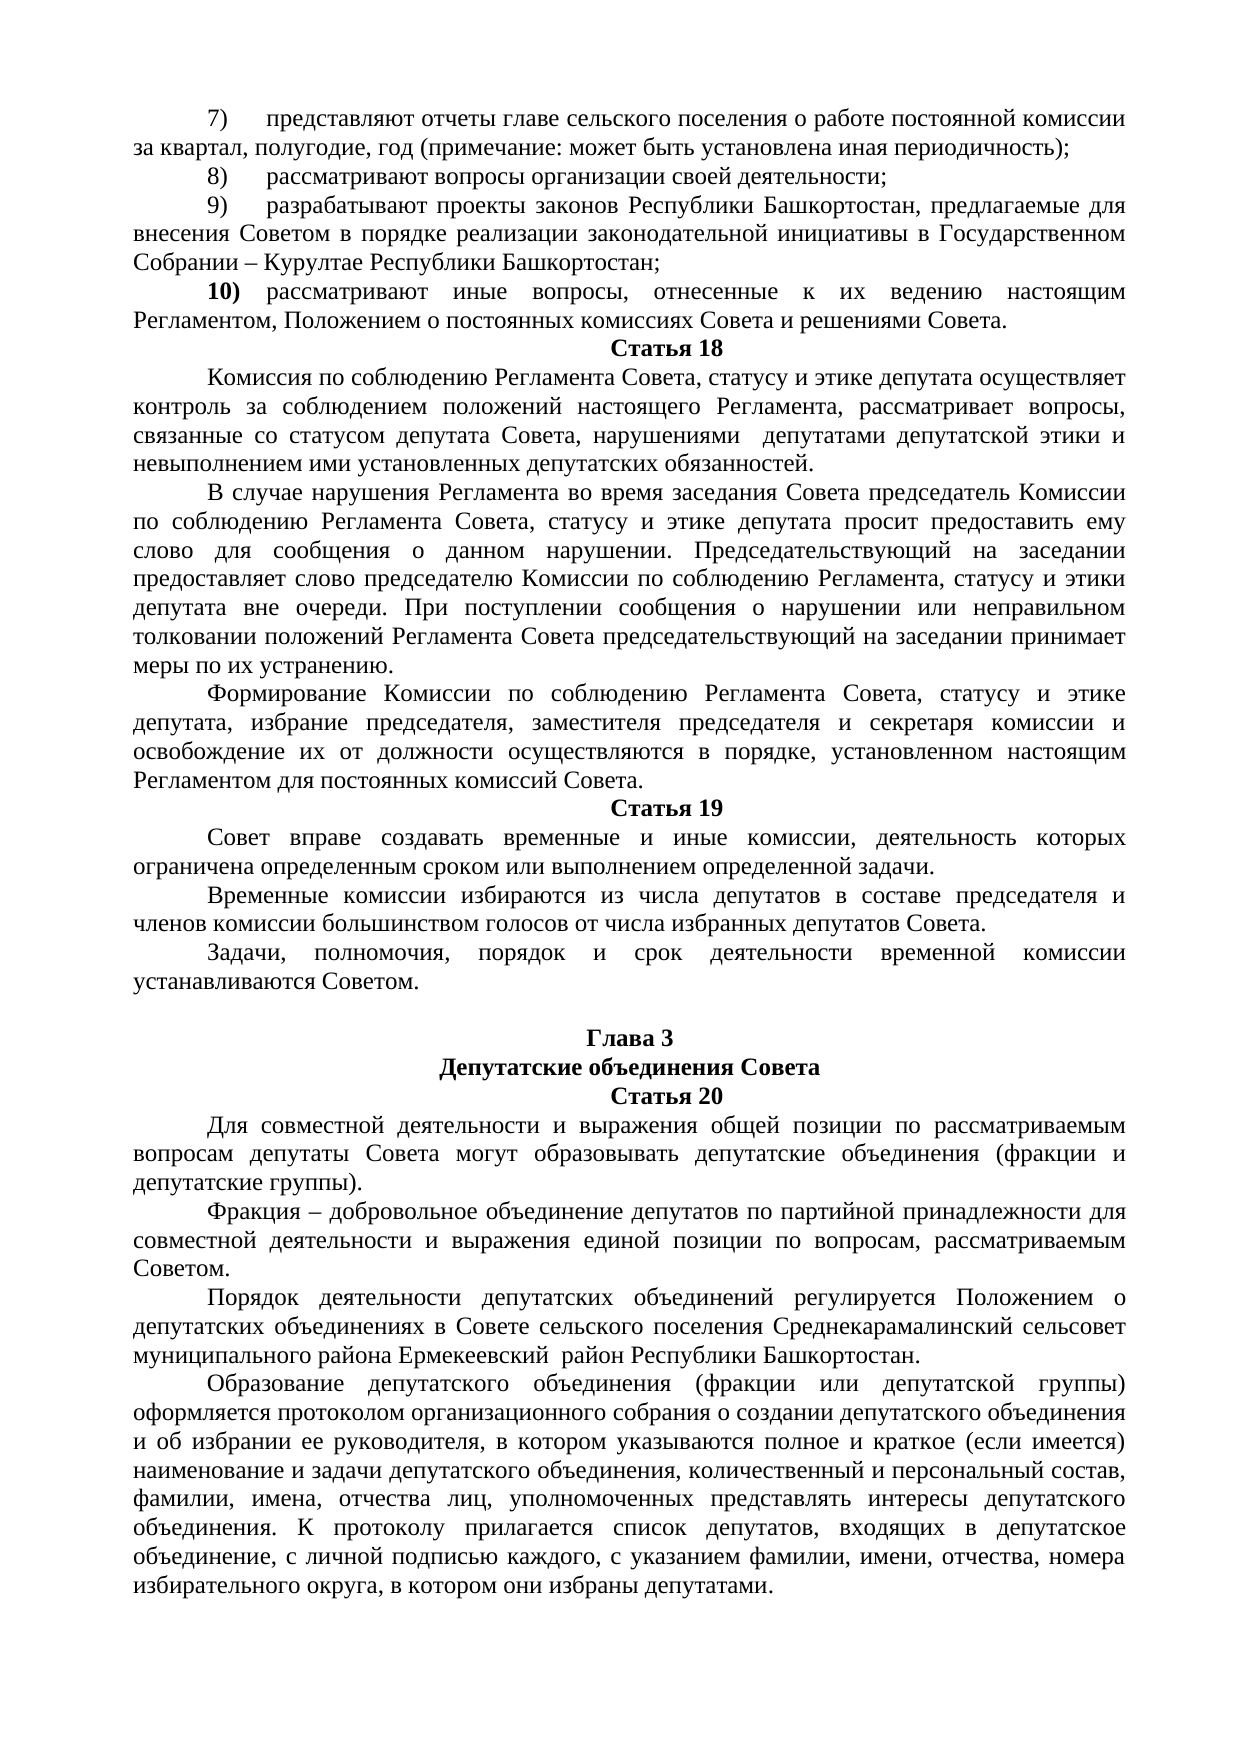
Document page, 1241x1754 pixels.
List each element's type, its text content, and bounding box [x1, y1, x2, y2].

text Комиссия по соблюдению Регламента Совета, статусу и этике депутата осуществляет контроль за соблюдением положений настоящего Регламента, рассматривает вопросы, связанные со статусом депутата Совета, нарушениями депутатами депутатской этики и невыполнением ими установленных депутатских обязанностей. [133, 362, 1127, 477]
text Фракция – добровольное объединение депутатов по партийной принадлежности для совместной деятельности и выражения единой позиции по вопросам, рассматриваемым Советом. [133, 1196, 1127, 1282]
list рассматривают иные вопросы, отнесенные к их ведению настоящим Регламентом, Положением о постоянных комиссиях Совета и решениями Совета. [133, 276, 1127, 333]
text Статья 18 [133, 333, 1127, 362]
text Статья 20 [133, 1081, 1127, 1110]
text Депутатские объединения Совета [133, 1052, 1127, 1081]
list представляют отчеты главе сельского поселения о работе постоянной комиссии за квартал, полугодие, год (примечание: может быть установлена иная периодичность); [133, 103, 1127, 161]
text Для совместной деятельности и выражения общей позиции по рассматриваемым вопросам депутаты Совета могут образовывать депутатские объединения (фракции и депутатские группы). [133, 1110, 1127, 1196]
text Временные комиссии избираются из числа депутатов в составе председателя и членов комиссии большинством голосов от числа избранных депутатов Совета. [133, 880, 1127, 937]
text Совет вправе создавать временные и иные комиссии, деятельность которых ограничена определенным сроком или выполнением определенной задачи. [133, 822, 1127, 880]
list разрабатывают проекты законов Республики Башкортостан, предлагаемые для внесения Советом в порядке реализации законодательной инициативы в Государственном Собрании – Курултае Республики Башкортостан; [133, 190, 1127, 276]
text Задачи, полномочия, порядок и срок деятельности временной комиссии устанавливаются Советом. [133, 937, 1127, 995]
list рассматривают вопросы организации своей деятельности; [133, 161, 1127, 190]
text Глава 3 [133, 1023, 1127, 1052]
text В случае нарушения Регламента во время заседания Совета председатель Комиссии по соблюдению Регламента Совета, статусу и этике депутата просит предоставить ему слово для сообщения о данном нарушении. Председательствующий на заседании предоставляет слово председателю Комиссии по соблюдению Регламента, статусу и этики депутата вне очереди. При поступлении сообщения о нарушении или неправильном толковании положений Регламента Совета председательствующий на заседании принимает меры по их устранению. [133, 477, 1127, 678]
text Порядок деятельности депутатских объединений регулируется Положением о депутатских объединениях в Совете сельского поселения Среднекарамалинский сельсовет муниципального района Ермекеевский район Республики Башкортостан. [133, 1282, 1127, 1368]
text Статья 19 [133, 793, 1127, 822]
text Формирование Комиссии по соблюдению Регламента Совета, статусу и этике депутата, избрание председателя, заместителя председателя и секретаря комиссии и освобождение их от должности осуществляются в порядке, установленном настоящим Регламентом для постоянных комиссий Совета. [133, 678, 1127, 793]
text Образование депутатского объединения (фракции или депутатской группы) оформляется протоколом организационного собрания о создании депутатского объединения и об избрании ее руководителя, в котором указываются полное и краткое (если имеется) наименование и задачи депутатского объединения, количественный и персональный состав, фамилии, имена, отчества лиц, уполномоченных представлять интересы депутатского объединения. К протоколу прилагается список депутатов, входящих в депутатское объединение, с личной подписью каждого, с указанием фамилии, имени, отчества, номера избирательного округа, в котором они избраны депутатами. [133, 1368, 1127, 1598]
